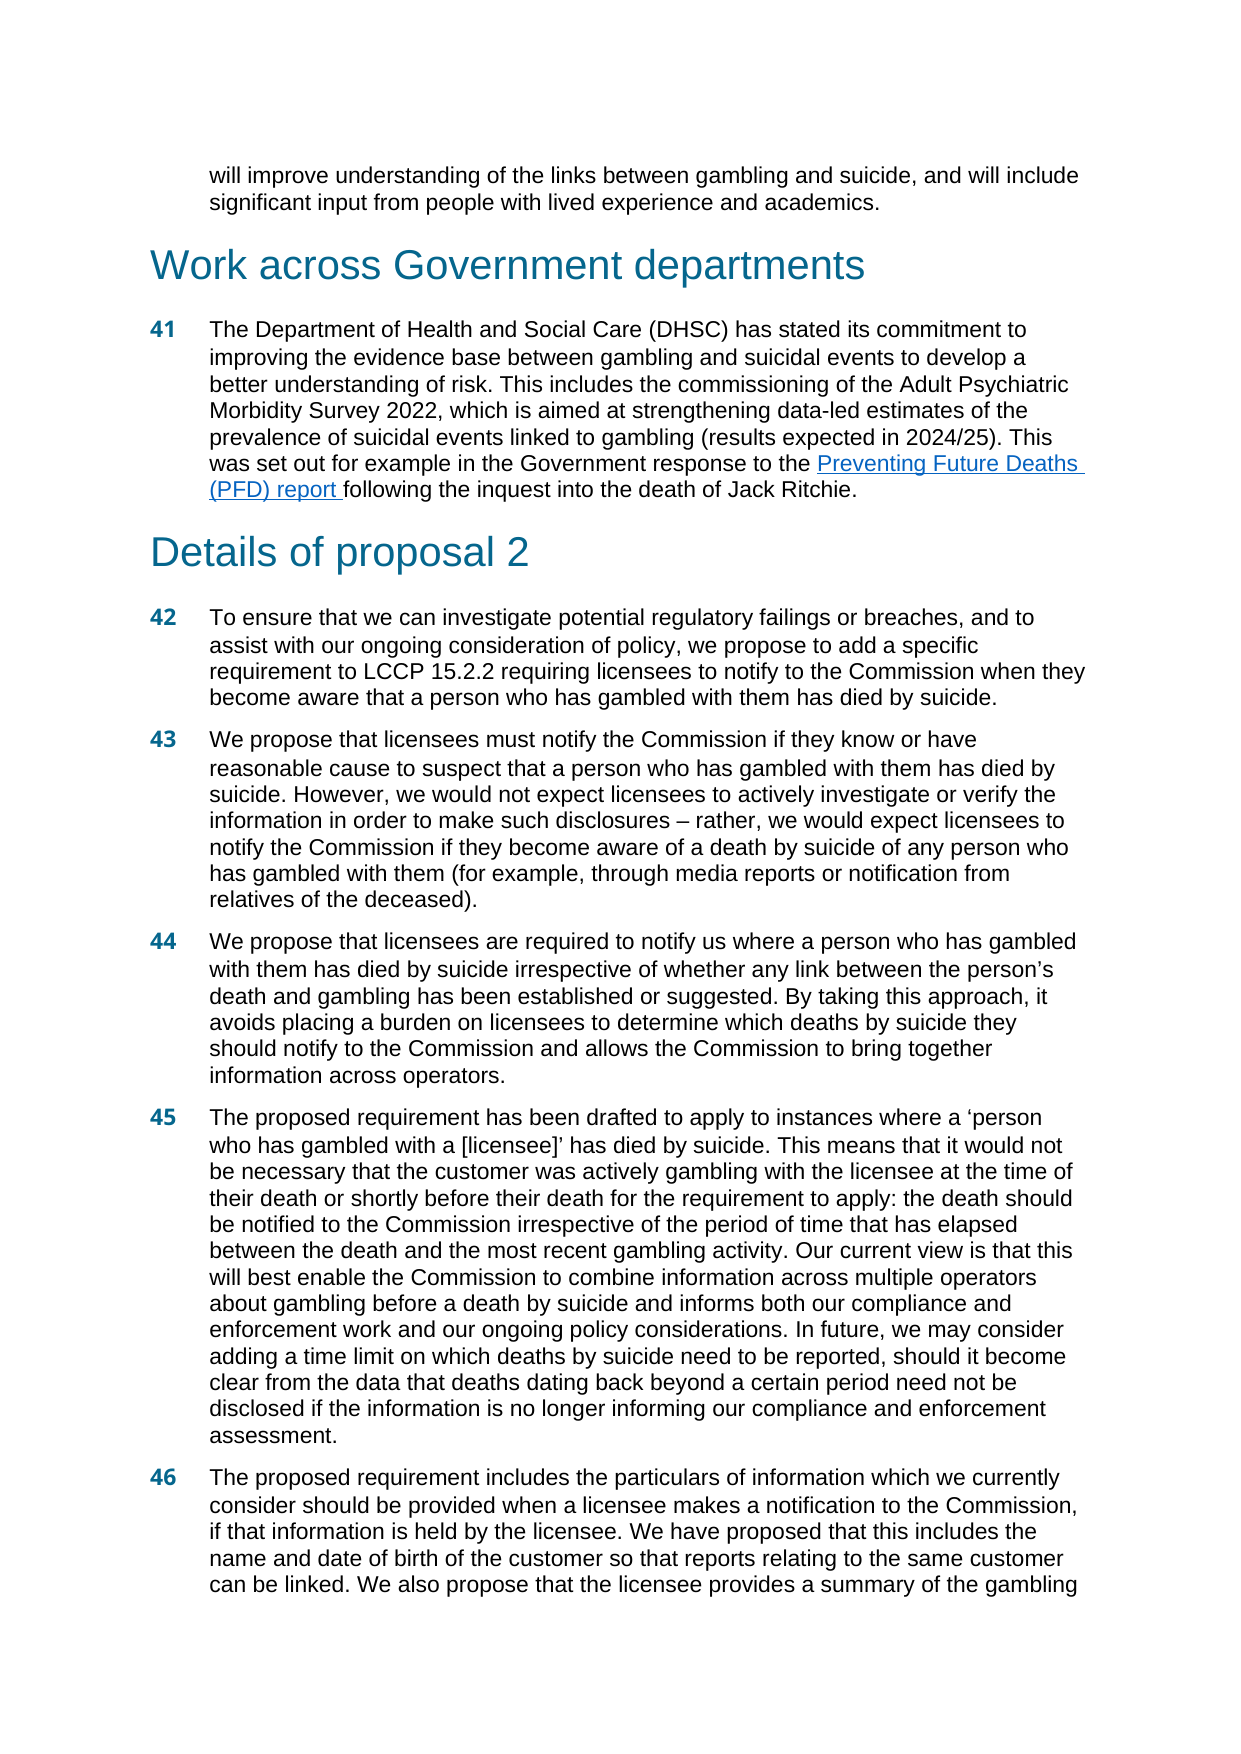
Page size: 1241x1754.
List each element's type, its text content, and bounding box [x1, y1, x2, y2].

text The proposed requirement has been drafted to apply to instances where a ‘person who has gambled with a [licensee]’ has died by suicide. This means that it would not be necessary that the customer was actively gambling with the licensee at the time of their death or shortly before their death for the requirement to apply: the death should be notified to the Commission irrespective of the period of time that has elapsed between the death and the most recent gambling activity. Our current view is that this will best enable the Commission to combine information across multiple operators about gambling before a death by suicide and informs both our compliance and enforcement work and our ongoing policy considerations. In future, we may consider adding a time limit on which deaths by suicide need to be reported, should it become clear from the data that deaths dating back beyond a certain period need not be disclosed if the information is no longer informing our compliance and enforcement assessment. [150, 1101, 1090, 1448]
subtitle Details of proposal 2 [150, 527, 1090, 575]
subtitle Work across Government departments [150, 240, 1090, 288]
text To ensure that we can investigate potential regulatory failings or breaches, and to assist with our ongoing consideration of policy, we propose to add a specific requirement to LCCP 15.2.2 requiring licensees to notify to the Commission when they become aware that a person who has gambled with them has died by suicide. [150, 600, 1090, 711]
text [150, 1461, 1090, 1597]
text We propose that licensees are required to notify us where a person who has gambled with them has died by suicide irrespective of whether any link between the person’s death and gambling has been established or suggested. By taking this approach, it avoids placing a burden on licensees to determine which deaths by suicide they should notify to the Commission and allows the Commission to bring together information across operators. [150, 925, 1090, 1088]
text The Department of Health and Social Care (DHSC) has stated its commitment to improving the evidence base between gambling and suicidal events to develop a better understanding of risk. This includes the commissioning of the Adult Psychiatric Morbidity Survey 2022, which is aimed at strengthening data-led estimates of the prevalence of suicidal events linked to gambling (results expected in 2024/25). This was set out for example in the Government response to the Preventing Future Deaths (PFD) report following the inquest into the death of Jack Ritchie. [150, 313, 1090, 502]
text We propose that licensees must notify the Commission if they know or have reasonable cause to suspect that a person who has gambled with them has died by suicide. However, we would not expect licensees to actively investigate or verify the information in order to make such disclosures – rather, we would expect licensees to notify the Commission if they become aware of a death by suicide of any person who has gambled with them (for example, through media reports or notification from relatives of the deceased). [150, 723, 1090, 913]
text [150, 162, 1090, 215]
